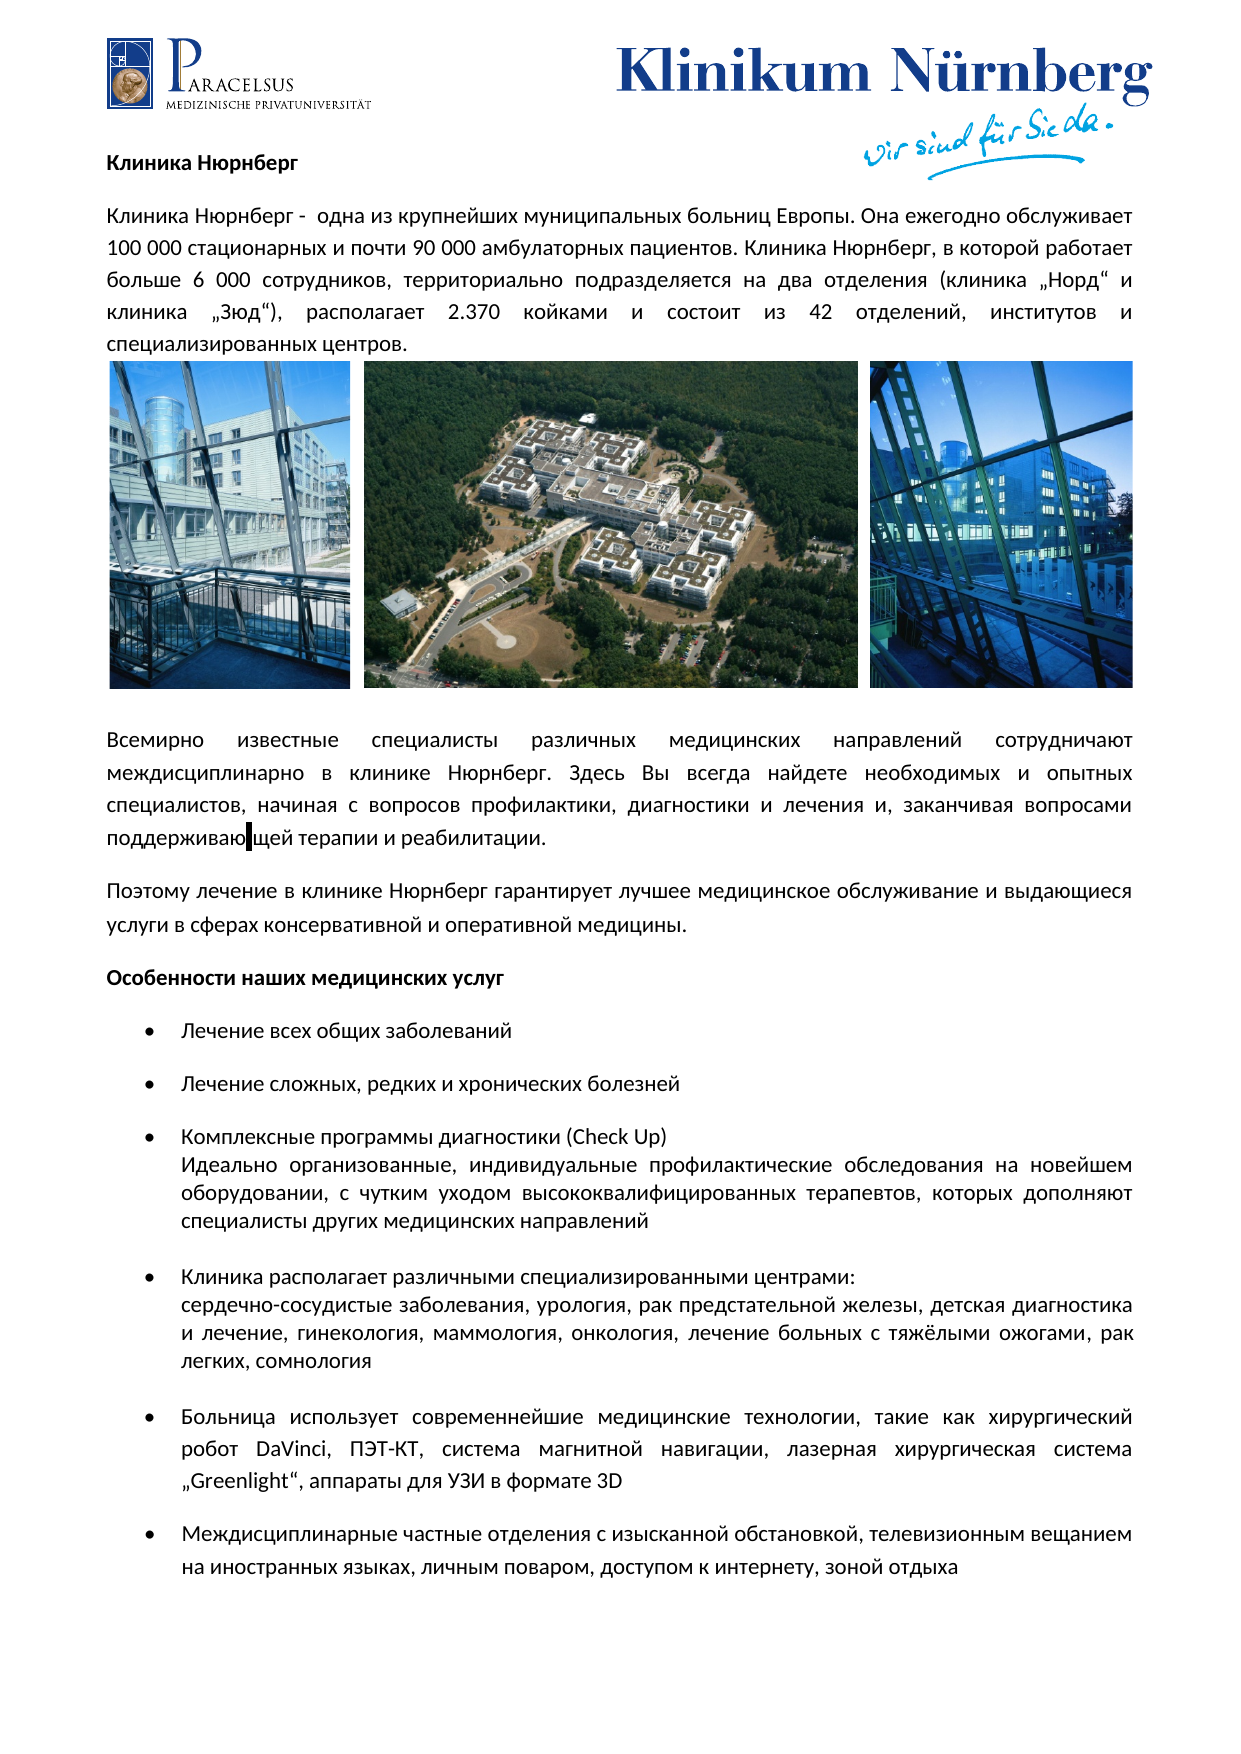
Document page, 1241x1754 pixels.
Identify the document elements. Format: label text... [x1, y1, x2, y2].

text Поэтому лечение в клинике Нюрнберг гарантирует лучшее медицинское обслуживание и выдающиеся услуги в сферах консервативной и оперативной медицины. [106, 876, 1134, 938]
text Особенности наших медицинских услуг [106, 963, 1134, 991]
text Клиника Нюрнберг - одна из крупнейших муниципальных больниц Европы. Она ежегодно обслуживает 100 000 стационарных и почти 90 000 амбулаторных пациентов. Клиника Нюрнберг, в которой работает больше 6 000 сотрудников, территориально подразделяется на два отделения (клиника „Норд“ и клиника „Зюд“), располагает 2.370 койками и состоит из 42 отделений, институтов и специализированных центров. [106, 201, 1134, 357]
list Междисциплинарные частные отделения с изысканной обстановкой, телевизионным вещанием на иностранных языках, личным поваром, доступом к интернету, зоной отдыха [144, 1519, 1134, 1580]
list Клиника располагает различными специализированными центрами: [143, 1262, 1134, 1290]
list Лечение сложных, редких и хронических болезней [143, 1069, 1134, 1097]
text Идеально организованные, индивидуальные профилактические обследования на новейшем оборудовании, с чутким уходом высококвалифицированных терапевтов, которых дополняют специалисты других медицинских направлений [181, 1150, 1134, 1234]
text Клиника Нюрнберг [106, 148, 1134, 176]
picture [109, 361, 350, 686]
list Больница использует современнейшие медицинские технологии, такие как хирургический робот DaVinci, ПЭТ-КТ, система магнитной навигации, лазерная хирургическая система „Greenlight“, аппараты для УЗИ в формате 3D [143, 1402, 1134, 1494]
picture [870, 361, 1133, 687]
text сердечно-сосудистые заболевания, урология, рак предстательной железы, детская диагностика и лечение, гинекология, маммология, онкология, лечение больных с тяжёлыми ожогами, рак легких, сомнология [181, 1290, 1134, 1374]
list Комплексные программы диагностики (Check Up) [143, 1122, 1134, 1150]
picture [364, 361, 858, 686]
list Лечение всех общих заболеваний [143, 1016, 1134, 1044]
